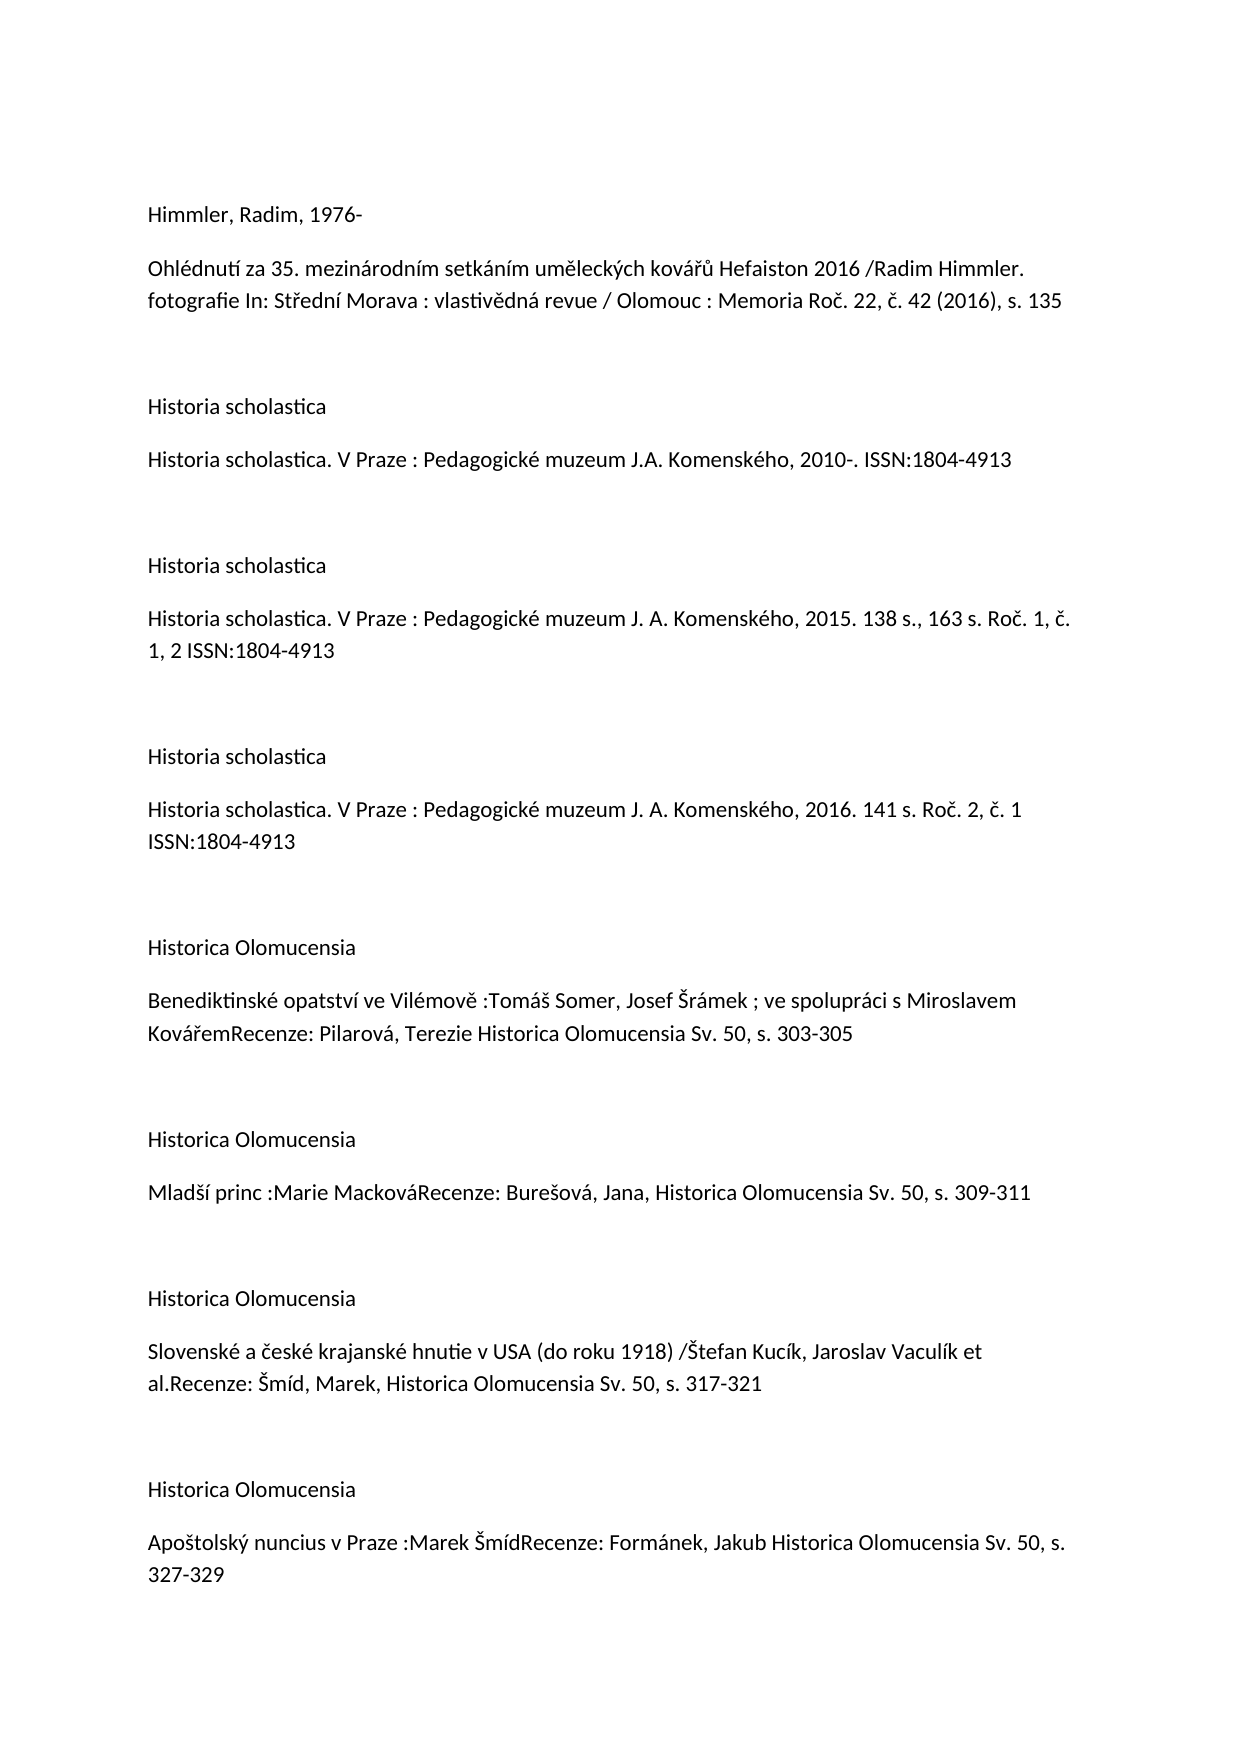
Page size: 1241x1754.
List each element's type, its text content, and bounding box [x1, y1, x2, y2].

text Historia scholastica. V Praze : Pedagogické muzeum J.A. Komenského, 2010-. ISSN:1804-4913 [148, 445, 1093, 473]
text Slovenské a české krajanské hnutie v USA (do roku 1918) /Štefan Kucík, Jaroslav Vaculík et al.Recenze: Šmíd, Marek, Historica Olomucensia Sv. 50, s. 317-321 [148, 1337, 1093, 1397]
text Historia scholastica [148, 392, 1093, 420]
text Ohlédnutí za 35. mezinárodním setkáním uměleckých kovářů Hefaiston 2016 /Radim Himmler. fotografie In: Střední Morava : vlastivědná revue / Olomouc : Memoria Roč. 22, č. 42 (2016), s. 135 [148, 254, 1093, 314]
text Benediktinské opatství ve Vilémově :Tomáš Somer, Josef Šrámek ; ve spolupráci s Miroslavem KovářemRecenze: Pilarová, Terezie Historica Olomucensia Sv. 50, s. 303-305 [148, 986, 1093, 1047]
text Apoštolský nuncius v Praze :Marek ŠmídRecenze: Formánek, Jakub Historica Olomucensia Sv. 50, s. 327-329 [148, 1528, 1093, 1588]
text Historia scholastica. V Praze : Pedagogické muzeum J. A. Komenského, 2015. 138 s., 163 s. Roč. 1, č. 1, 2 ISSN:1804-4913 [148, 604, 1093, 664]
text Historica Olomucensia [148, 1475, 1093, 1503]
text Himmler, Radim, 1976- [148, 201, 1093, 229]
text Historica Olomucensia [148, 1284, 1093, 1312]
text Historica Olomucensia [148, 1125, 1093, 1153]
text Historica Olomucensia [148, 933, 1093, 961]
text Historia scholastica [148, 742, 1093, 770]
text Historia scholastica [148, 551, 1093, 579]
text Mladší princ :Marie MackováRecenze: Burešová, Jana, Historica Olomucensia Sv. 50, s. 309-311 [148, 1178, 1093, 1206]
text Historia scholastica. V Praze : Pedagogické muzeum J. A. Komenského, 2016. 141 s. Roč. 2, č. 1 ISSN:1804-4913 [148, 795, 1093, 855]
